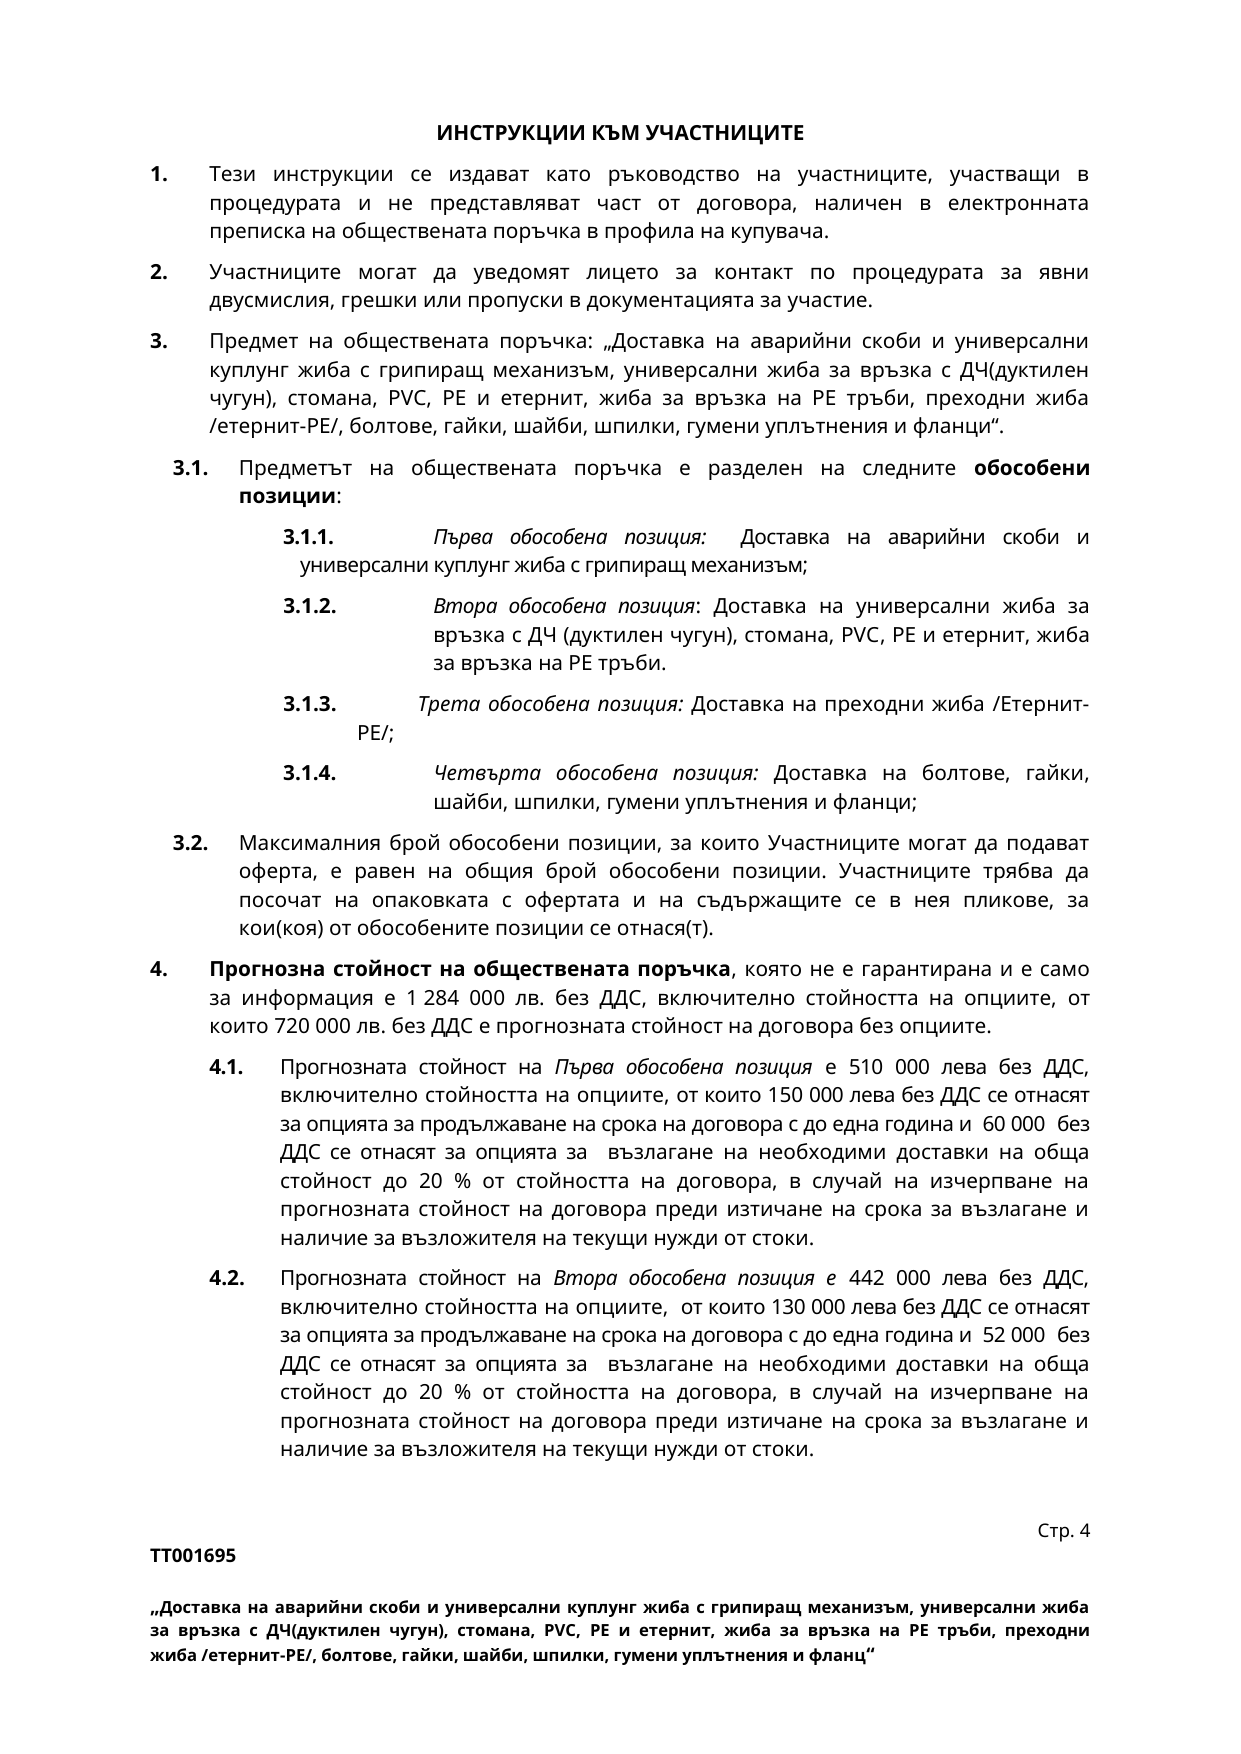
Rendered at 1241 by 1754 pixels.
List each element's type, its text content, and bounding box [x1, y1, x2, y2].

list Първа обособена позиция: Доставка на аварийни скоби и универсални куплунг жиба с грипиращ механизъм; [283, 522, 1090, 579]
list Предмет на обществената поръчка: „Доставка на аварийни скоби и универсални куплунг жиба с грипиращ механизъм, универсални жиба за връзка с ДЧ(дуктилен чугун), стомана, PVC, PE и етернит, жиба за връзка на PE тръби, преходни жиба /етернит-РЕ/, болтове, гайки, шайби, шпилки, гумени уплътнения и фланци“. [150, 326, 1090, 440]
list Трета обособена позиция: Доставка на преходни жиба /Етернит-РЕ/; [283, 689, 1090, 746]
text ИНСТРУКЦИИ КЪМ УЧАСТНИЦИТЕ [150, 118, 1090, 147]
list Тези инструкции се издават като ръководство на участниците, участващи в процедурата и не представляват част от договора, наличен в електронната преписка на обществената поръчка в профила на купувача. [150, 159, 1090, 244]
list Четвърта обособена позиция: Доставка на болтове, гайки, шайби, шпилки, гумени уплътнения и фланци; [283, 758, 1090, 815]
list Втора обособена позиция: Доставка на универсални жиба за връзка с ДЧ (дуктилен чугун), стомана, PVC, PE и етернит, жиба за връзка на PE тръби. [283, 591, 1090, 677]
list Прогнозната стойност на Първа обособена позиция е 510 000 лева без ДДС, включително стойността на опциите, от които 150 000 лева без ДДС се отнасят за опцията за продължаване на срока на договора с до една година и 60 000 без ДДС се отнасят за опцията за възлагане на необходими доставки на обща стойност до 20 % от стойността на договора, в случай на изчерпване на прогнозната стойност на договора преди изтичане на срока за възлагане и наличие за възложителя на текущи нужди от стоки. [209, 1052, 1090, 1251]
list Максималния брой обособени позиции, за които Участниците могат да подават оферта, е равен на общия брой обособени позиции. Участниците трябва да посочат на опаковката с офертата и на съдържащите се в нея пликове, за кои(коя) от обособените позиции се отнася(т). [173, 828, 1090, 942]
list Участниците могат да уведомят лицето за контакт по процедурата за явни двусмислия, грешки или пропуски в документацията за участие. [150, 257, 1090, 314]
list Предметът на обществената поръчка е разделен на следните обособени позиции: [173, 453, 1090, 509]
list Прогнозната стойност на Втора обособена позиция е 442 000 лева без ДДС, включително стойността на опциите, от които 130 000 лева без ДДС се отнасят за опцията за продължаване на срока на договора с до една година и 52 000 без ДДС се отнасят за опцията за възлагане на необходими доставки на обща стойност до 20 % от стойността на договора, в случай на изчерпване на прогнозната стойност на договора преди изтичане на срока за възлагане и наличие за възложителя на текущи нужди от стоки. [209, 1263, 1090, 1463]
list Прогнозна стойност на обществената поръчка, която не е гарантирана и е само за информация е 1 284 000 лв. без ДДС, включително стойността на опциите, от които 720 000 лв. без ДДС е прогнозната стойност на договора без опциите. [150, 954, 1090, 1039]
